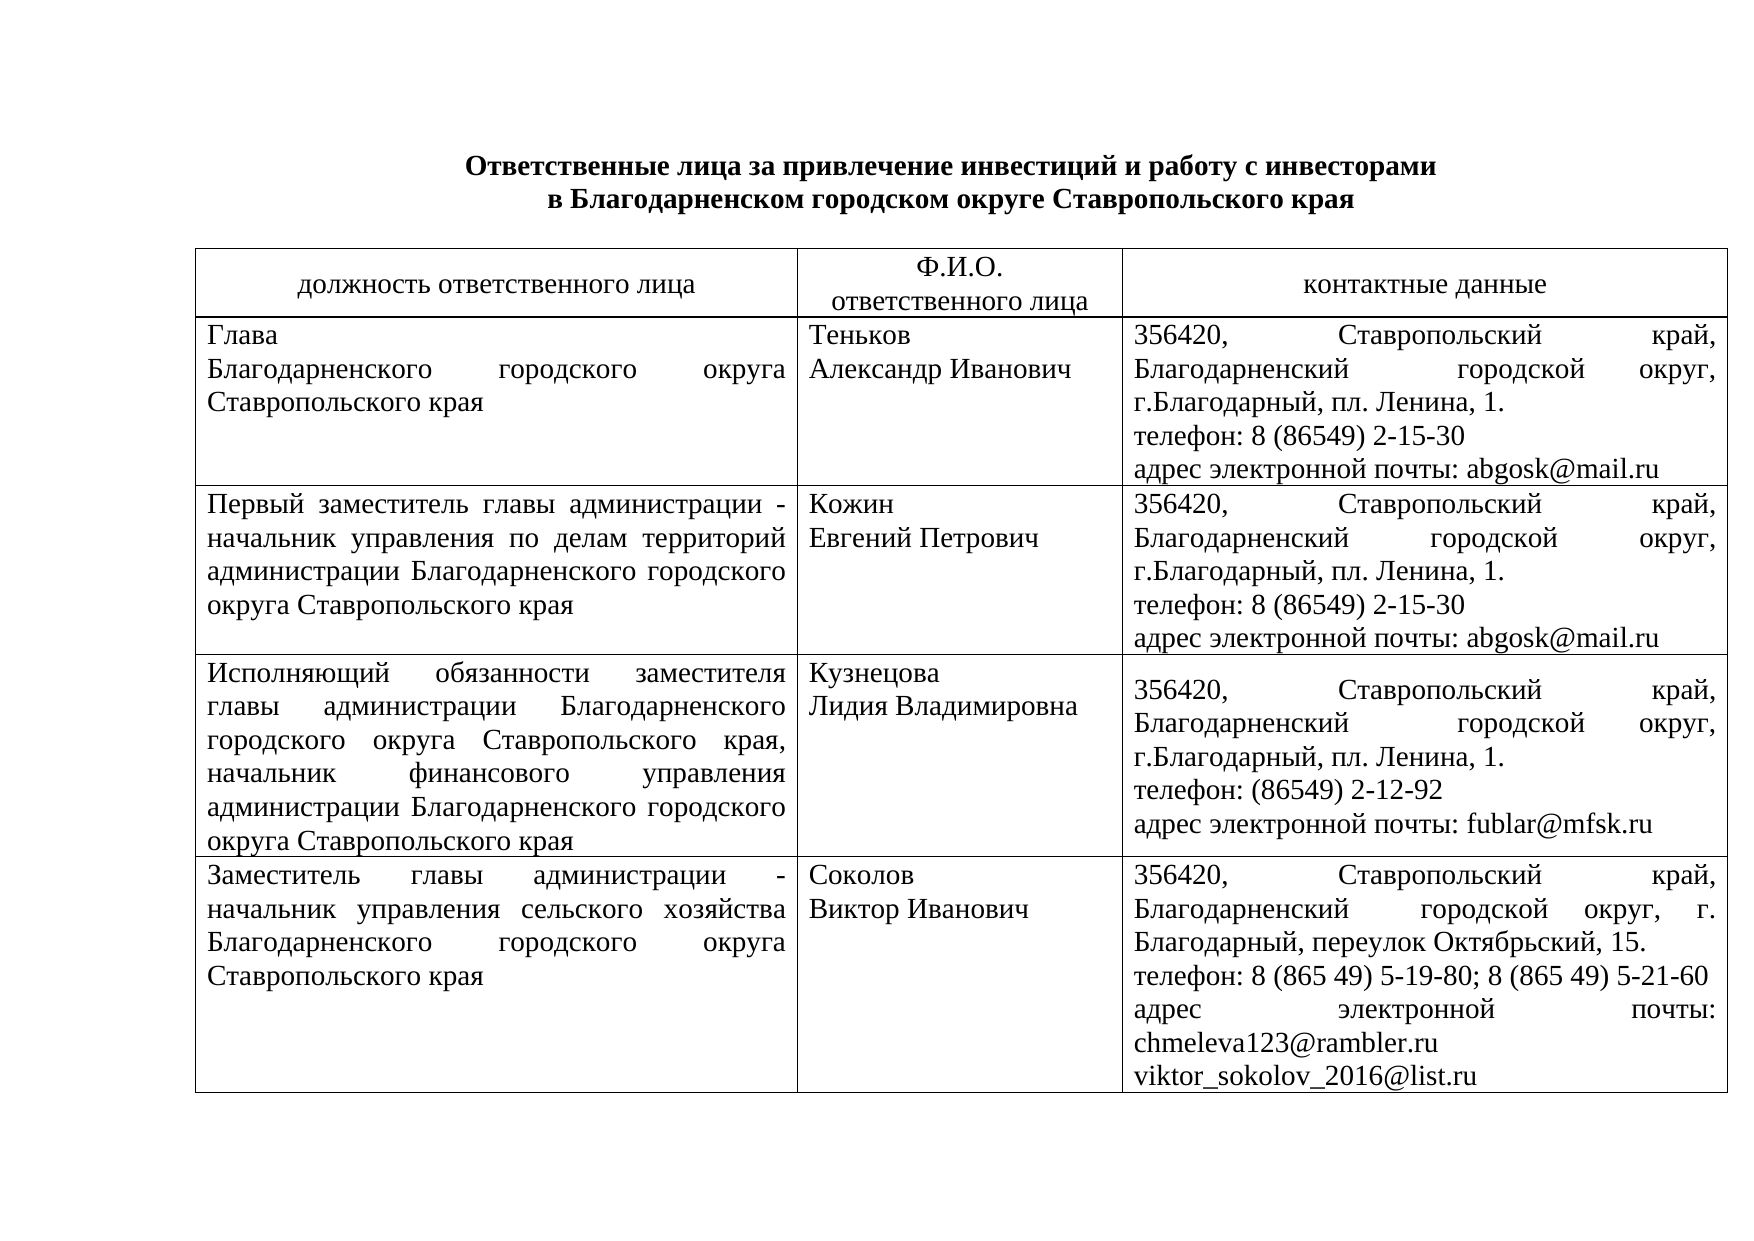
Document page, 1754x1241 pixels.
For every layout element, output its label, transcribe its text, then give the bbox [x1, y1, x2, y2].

table_cell Заместитель главы администрации - начальник управления сельского хозяйства Благодарненского городского округа Ставропольского края [196, 857, 797, 1092]
table_cell Глава Благодарненского городского округа Ставропольского края [196, 318, 797, 485]
table_cell 356420, Ставропольский край, Благодарненский городской округ, г.Благодарный, пл. Ленина, 1. телефон: 8 (86549) 2-15-30 адрес электронной почты: abgosk@mail.ru [1123, 486, 1727, 654]
text в Благодарненском городском округе Ставропольского края [207, 181, 1695, 215]
table_cell Кузнецова Лидия Владимировна [798, 655, 1122, 856]
table_header Ф.И.О. ответственного лица [798, 249, 1122, 316]
table_cell 356420, Ставропольский край, Благодарненский городской округ, г.Благодарный, пл. Ленина, 1. телефон: (86549) 2-12-92 адрес электронной почты: fublar@mfsk.ru [1123, 655, 1727, 856]
table_cell Первый заместитель главы администрации - начальник управления по делам территорий администрации Благодарненского городского округа Ставропольского края [196, 486, 797, 654]
text Ответственные лица за привлечение инвестиций и работу с инвесторами [207, 148, 1695, 181]
table_cell Теньков Александр Иванович [798, 318, 1122, 485]
table_cell 356420, Ставропольский край, Благодарненский городской округ, г.Благодарный, пл. Ленина, 1. телефон: 8 (86549) 2-15-30 адрес электронной почты: abgosk@mail.ru [1123, 318, 1727, 485]
table_header контактные данные [1123, 249, 1727, 316]
table_cell Исполняющий обязанности заместителя главы администрации Благодарненского городского округа Ставропольского края, начальник финансового управления администрации Благодарненского городского округа Ставропольского края [196, 655, 797, 856]
table_cell Кожин Евгений Петрович [798, 486, 1122, 654]
table_header должность ответственного лица [196, 249, 797, 316]
table_cell 356420, Ставропольский край, Благодарненский городской округ, г. Благодарный, переулок Октябрьский, 15. телефон: 8 (865 49) 5-19-80; 8 (865 49) 5-21-60 адрес электронной почты: chmeleva123@rambler.ru viktor_sokolov_2016@list.ru [1123, 857, 1727, 1092]
table_cell Соколов Виктор Иванович [798, 857, 1122, 1092]
